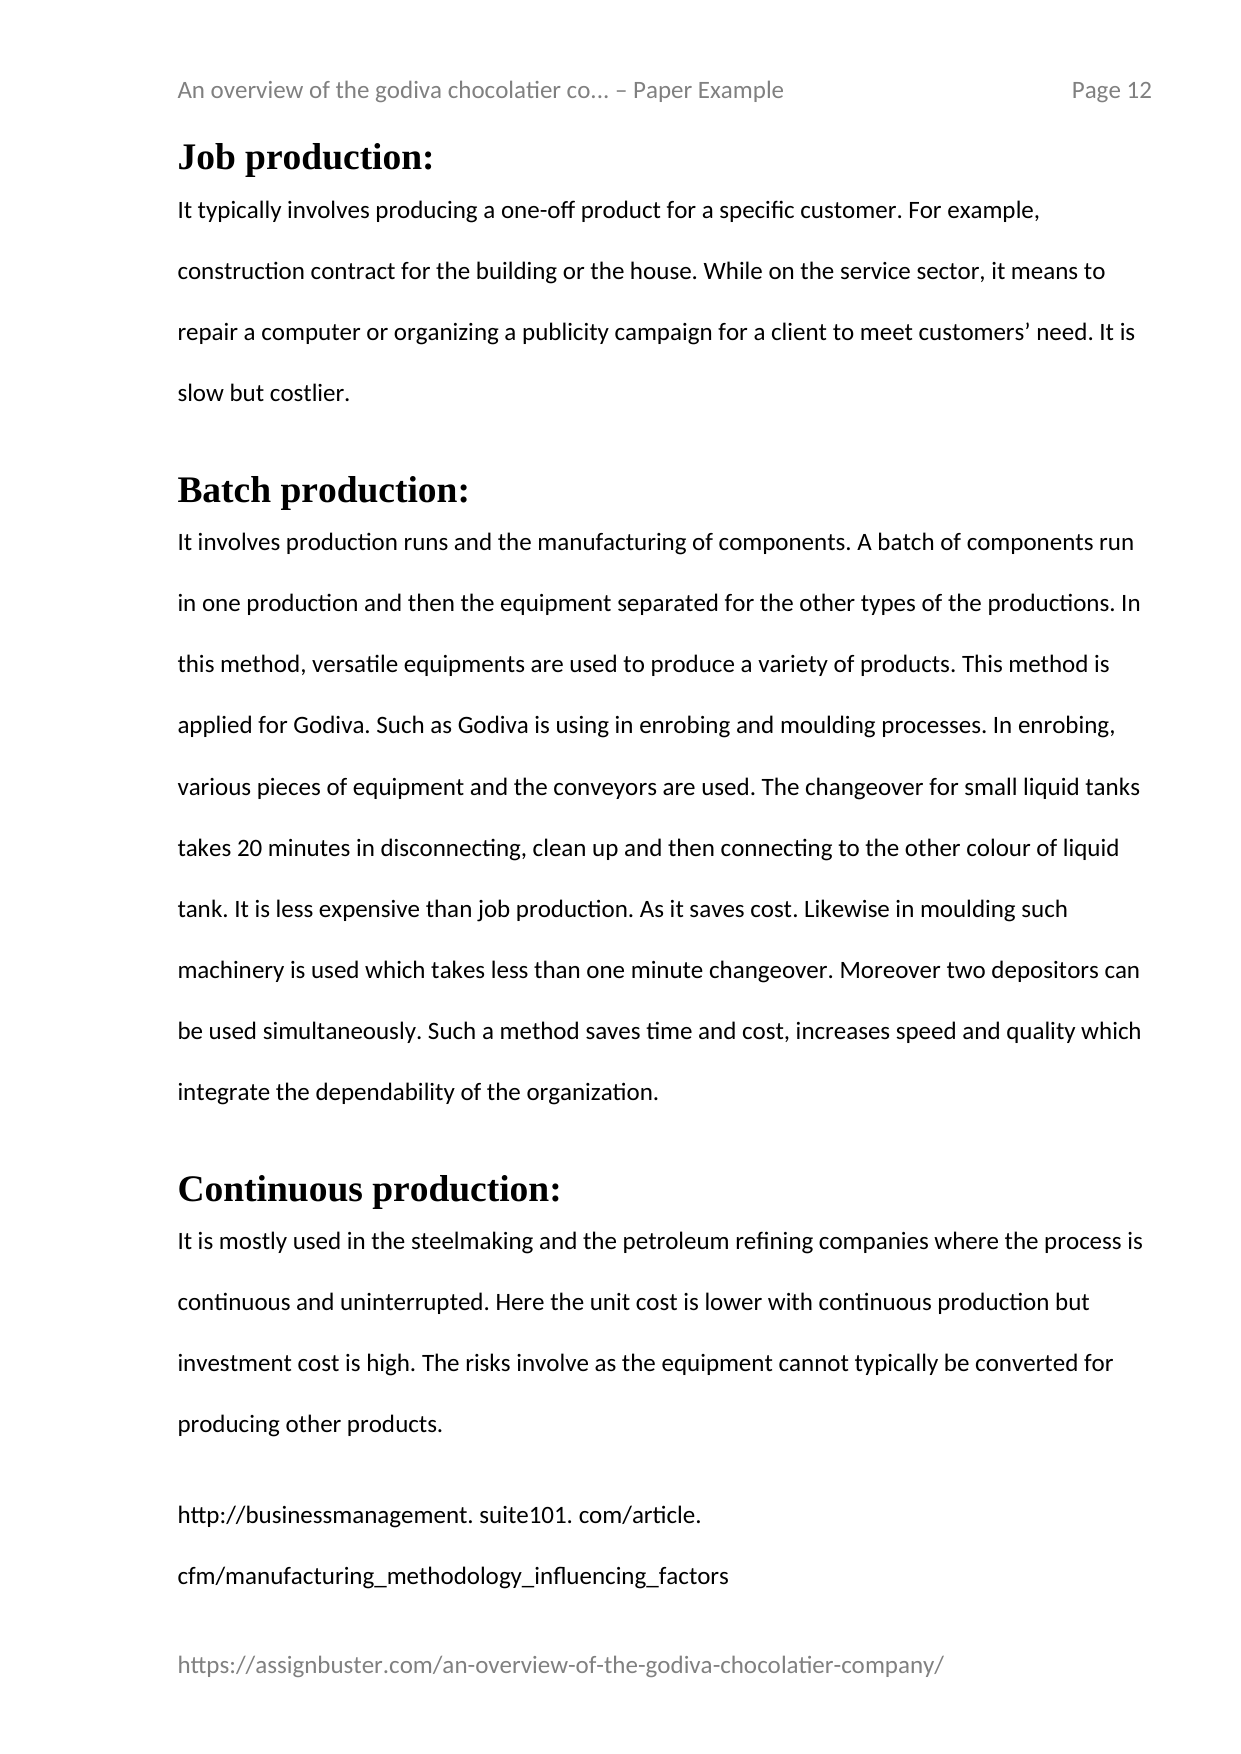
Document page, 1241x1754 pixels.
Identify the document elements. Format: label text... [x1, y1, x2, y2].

text http://businessmanagement. suite101. com/article. cfm/manufacturing_methodology_influencing_factors [177, 1499, 1152, 1591]
subtitle Job production: [177, 135, 1152, 178]
subtitle Batch production: [177, 467, 1152, 511]
subtitle Continuous production: [177, 1166, 1152, 1209]
text It is mostly used in the steelmaking and the petroleum refining companies where the process is continuous and uninterrupted. Here the unit cost is lower with continuous production but investment cost is high. The risks involve as the equipment cannot typically be converted for producing other products. [177, 1226, 1152, 1439]
text It typically involves producing a one-off product for a specific customer. For example, construction contract for the building or the house. While on the service sector, it means to repair a computer or organizing a publicity campaign for a client to meet customers’ need. It is slow but costlier. [177, 194, 1152, 407]
text It involves production runs and the manufacturing of components. A batch of components run in one production and then the equipment separated for the other types of the productions. In this method, versatile equipments are used to produce a variety of products. This method is applied for Godiva. Such as Godiva is using in enrobing and moulding processes. In enrobing, various pieces of equipment and the conveyors are used. The changeover for small liquid tanks takes 20 minutes in disconnecting, clean up and then connecting to the other colour of liquid tank. It is less expensive than job production. As it saves cost. Likewise in moulding such machinery is used which takes less than one minute changeover. Moreover two depositors can be used simultaneously. Such a method saves time and cost, increases speed and quality which integrate the dependability of the organization. [177, 527, 1152, 1106]
